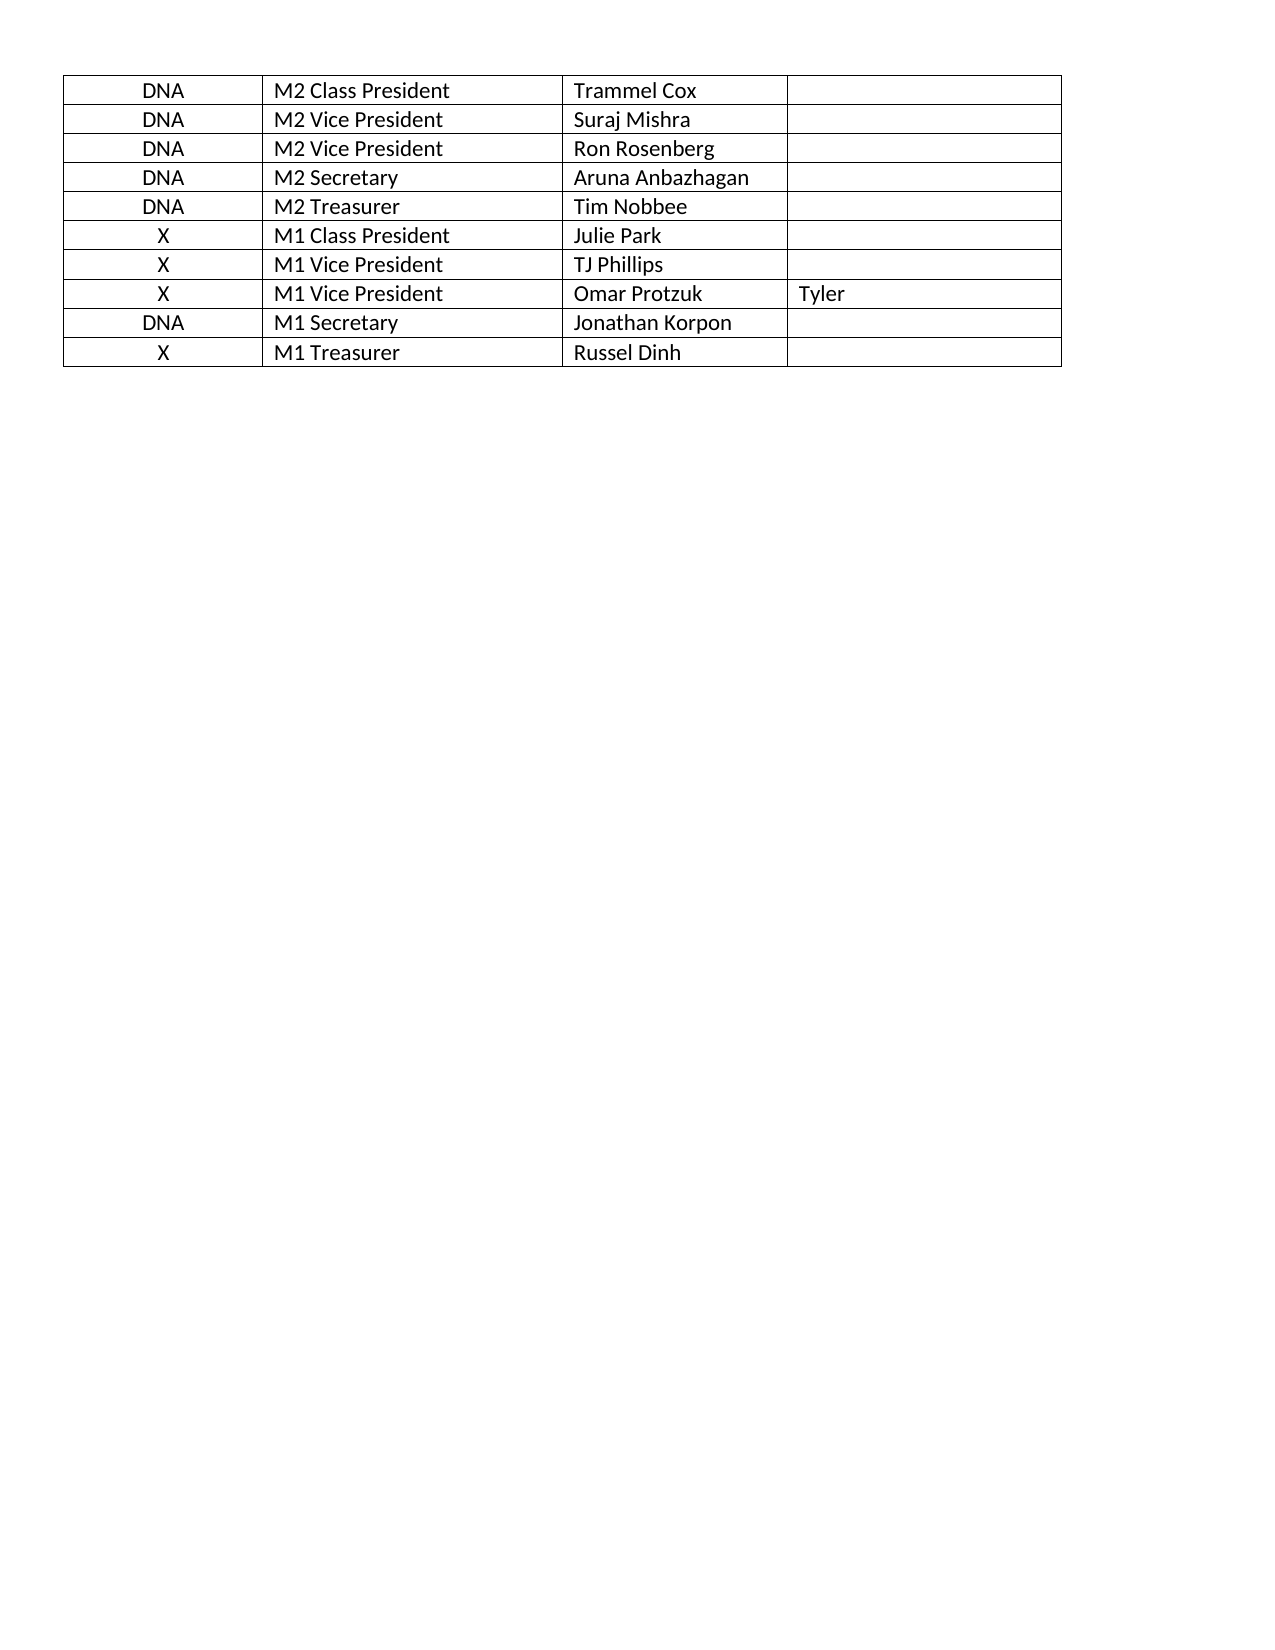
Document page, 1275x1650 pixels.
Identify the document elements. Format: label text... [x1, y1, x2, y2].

table_cell M2 Secretary [263, 163, 562, 191]
table_cell Aruna Anbazhagan [563, 163, 787, 191]
table_cell TJ Phillips [563, 250, 787, 278]
table_cell DNA [64, 163, 262, 191]
table_cell M1 Vice President [263, 280, 562, 307]
table_cell [788, 309, 1061, 337]
table_cell [788, 163, 1061, 191]
table_cell Suraj Mishra [563, 105, 787, 133]
table_cell Julie Park [563, 221, 787, 249]
table_cell [788, 192, 1061, 220]
table_cell X [64, 250, 262, 278]
table_cell [788, 250, 1061, 278]
table_cell M1 Class President [263, 221, 562, 249]
table_cell Tyler [788, 280, 1061, 307]
table_cell M2 Class President [263, 76, 562, 104]
table_cell DNA [64, 105, 262, 133]
table_cell M2 Vice President [263, 105, 562, 133]
table_cell X [64, 338, 262, 366]
table_cell X [64, 280, 262, 307]
table_cell DNA [64, 76, 262, 104]
table_cell X [64, 221, 262, 249]
table_cell [788, 221, 1061, 249]
table_cell Ron Rosenberg [563, 134, 787, 162]
table_cell Trammel Cox [563, 76, 787, 104]
table_cell Omar Protzuk [563, 280, 787, 307]
table_cell M1 Secretary [263, 309, 562, 337]
table_cell Tim Nobbee [563, 192, 787, 220]
table_cell [788, 338, 1061, 366]
table_cell M2 Vice President [263, 134, 562, 162]
table_cell M1 Treasurer [263, 338, 562, 366]
table_cell Jonathan Korpon [563, 309, 787, 337]
table_cell M1 Vice President [263, 250, 562, 278]
table_cell DNA [64, 309, 262, 337]
table_cell DNA [64, 192, 262, 220]
table_cell M2 Treasurer [263, 192, 562, 220]
table_cell [788, 105, 1061, 133]
table_cell [788, 76, 1061, 104]
table_cell [788, 134, 1061, 162]
table_cell Russel Dinh [563, 338, 787, 366]
table_cell DNA [64, 134, 262, 162]
